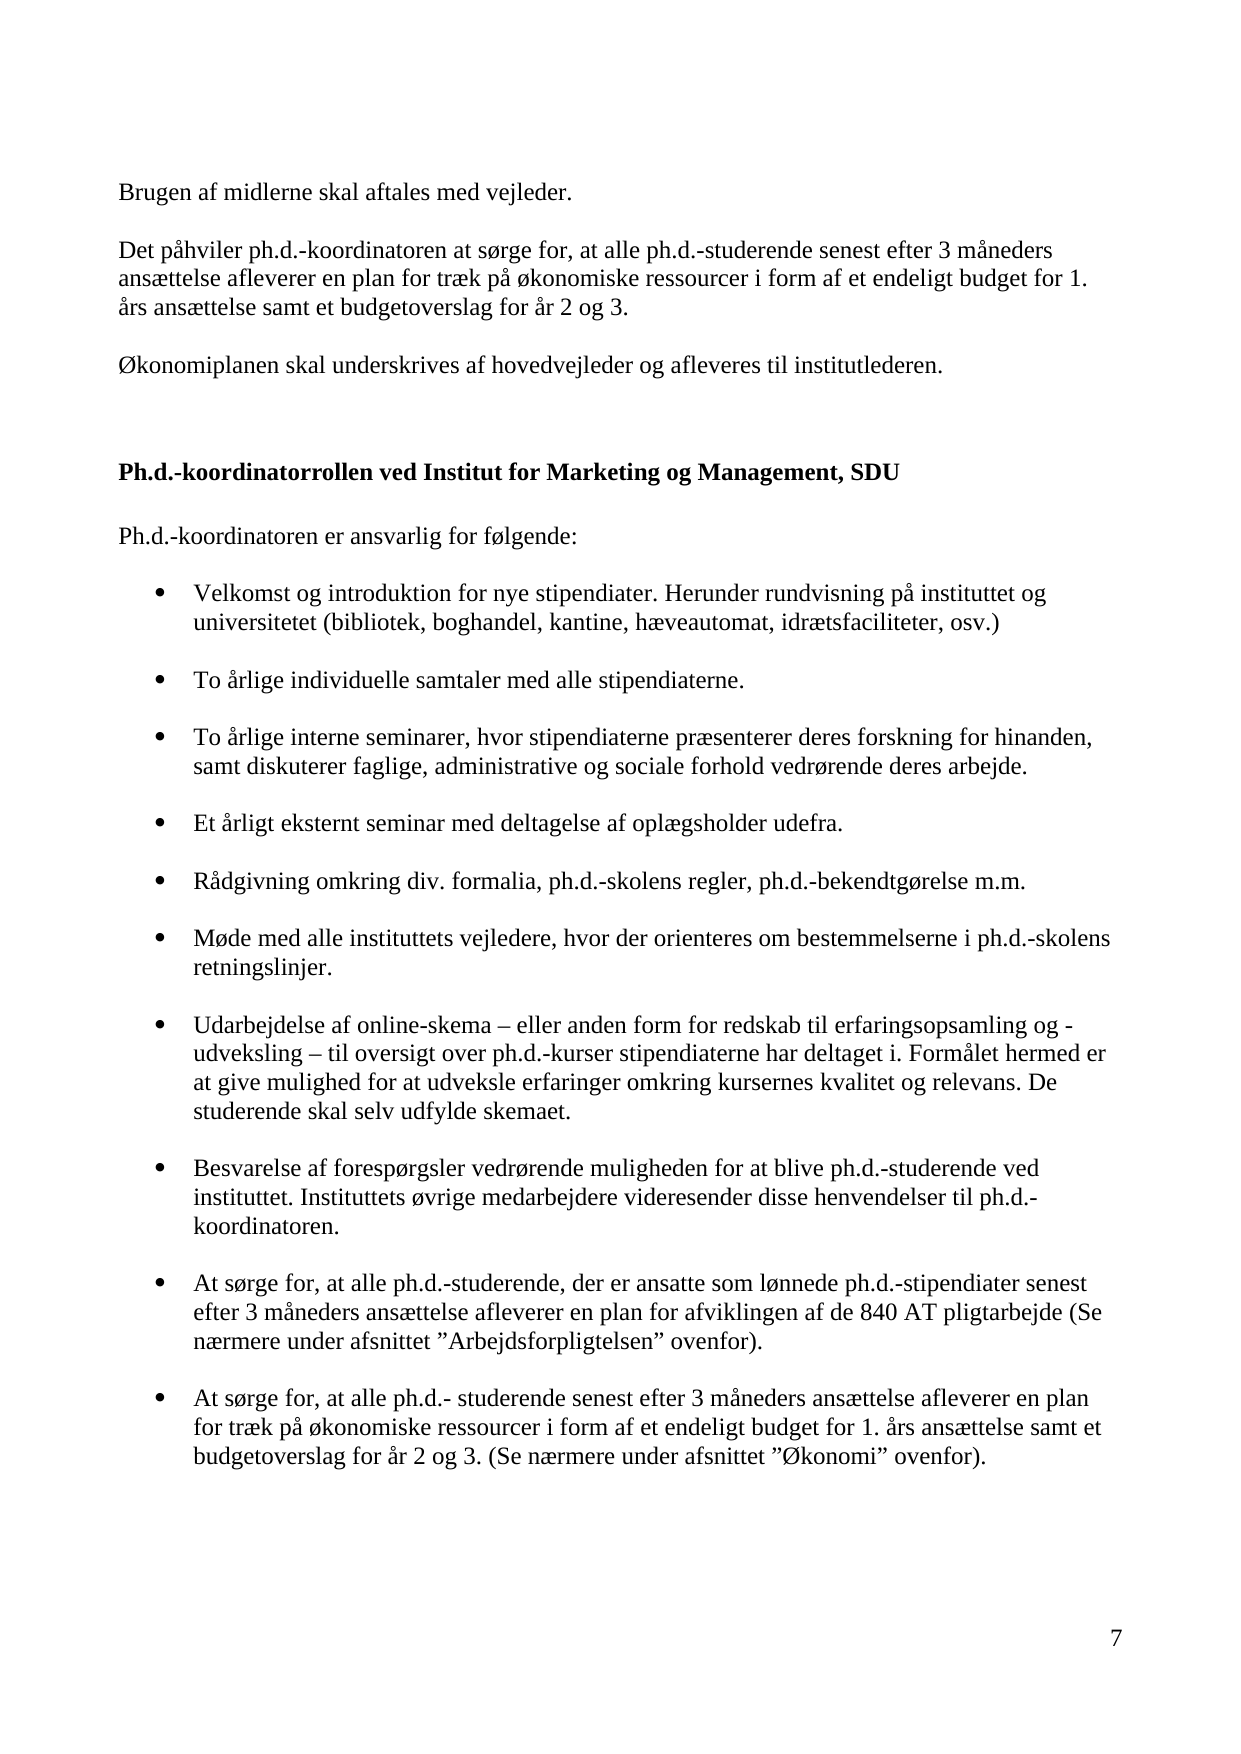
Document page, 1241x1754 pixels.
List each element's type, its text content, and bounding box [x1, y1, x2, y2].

text Brugen af midlerne skal aftales med vejleder. [118, 177, 1122, 206]
list To årlige interne seminarer, hvor stipendiaterne præsenterer deres forskning for hinanden, samt diskuterer faglige, administrative og sociale forhold vedrørende deres arbejde. [156, 722, 1122, 780]
list Møde med alle instituttets vejledere, hvor der orienteres om bestemmelserne i ph.d.-skolens retningslinjer. [156, 923, 1122, 981]
text Det påhviler ph.d.-koordinatoren at sørge for, at alle ph.d.-studerende senest efter 3 måneders ansættelse afleverer en plan for træk på økonomiske ressourcer i form af et endeligt budget for 1. års ansættelse samt et budgetoverslag for år 2 og 3. [118, 235, 1122, 321]
text Økonomiplanen skal underskrives af hovedvejleder og afleveres til institutlederen. [118, 350, 1122, 378]
list Et årligt eksternt seminar med deltagelse af oplægsholder udefra. [156, 808, 1122, 837]
text Ph.d.-koordinatoren er ansvarlig for følgende: [118, 521, 1122, 550]
list To årlige individuelle samtaler med alle stipendiaterne. [156, 665, 1122, 693]
list Besvarelse af forespørgsler vedrørende muligheden for at blive ph.d.-studerende ved instituttet. Instituttets øvrige medarbejdere videresender disse henvendelser til ph.d.-koordinatoren. [156, 1153, 1122, 1240]
list Velkomst og introduktion for nye stipendiater. Herunder rundvisning på instituttet og universitetet (bibliotek, boghandel, kantine, hæveautomat, idrætsfaciliteter, osv.) [156, 578, 1122, 636]
subtitle Ph.d.-koordinatorrollen ved Institut for Marketing og Management, SDU [118, 457, 1122, 486]
list At sørge for, at alle ph.d.- studerende senest efter 3 måneders ansættelse afleverer en plan for træk på økonomiske ressourcer i form af et endeligt budget for 1. års ansættelse samt et budgetoverslag for år 2 og 3. (Se nærmere under afsnittet ”Økonomi” ovenfor). [156, 1383, 1122, 1470]
list At sørge for, at alle ph.d.-studerende, der er ansatte som lønnede ph.d.-stipendiater senest efter 3 måneders ansættelse afleverer en plan for afviklingen af de 840 AT pligtarbejde (Se nærmere under afsnittet ”Arbejdsforpligtelsen” ovenfor). [156, 1268, 1122, 1355]
list Rådgivning omkring div. formalia, ph.d.-skolens regler, ph.d.-bekendtgørelse m.m. [156, 866, 1122, 895]
list Udarbejdelse af online-skema – eller anden form for redskab til erfaringsopsamling og -udveksling – til oversigt over ph.d.-kurser stipendiaterne har deltaget i. Formålet hermed er at give mulighed for at udveksle erfaringer omkring kursernes kvalitet og relevans. De studerende skal selv udfylde skemaet. [156, 1010, 1122, 1125]
